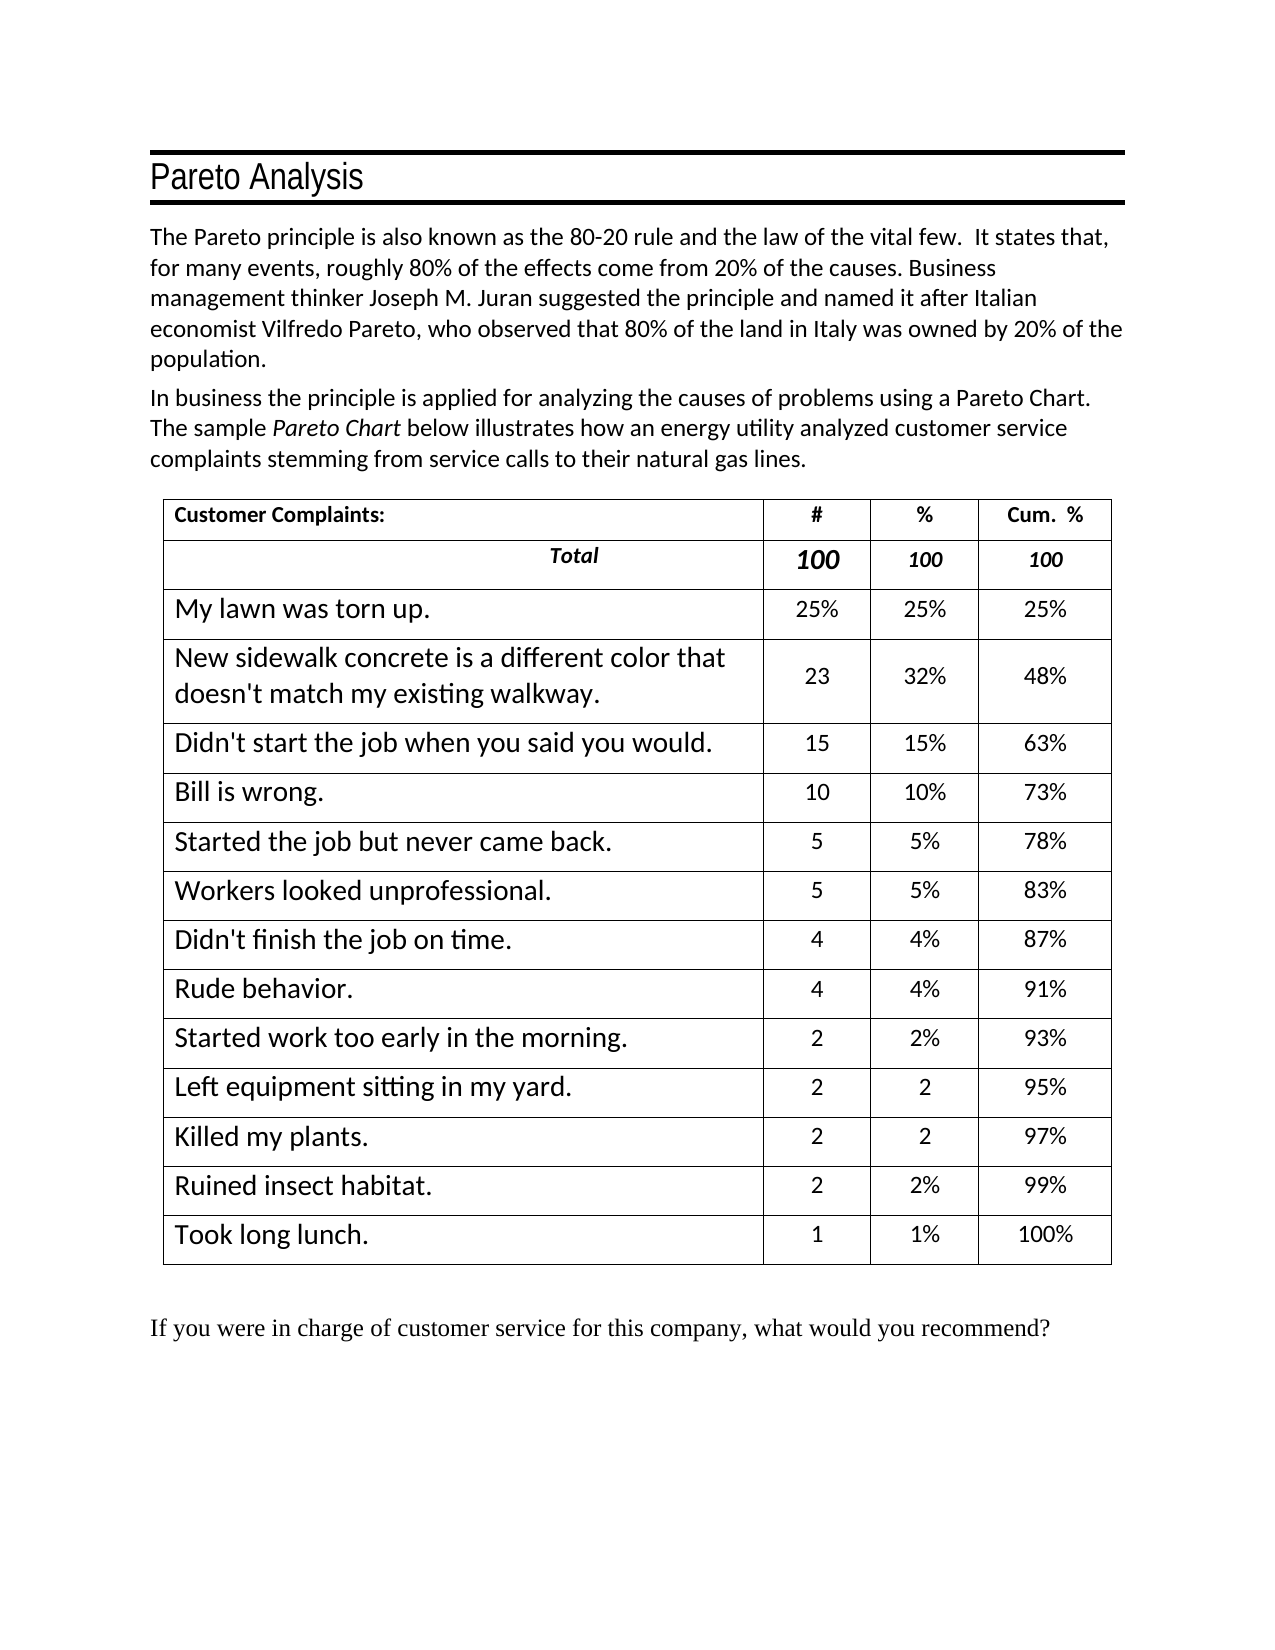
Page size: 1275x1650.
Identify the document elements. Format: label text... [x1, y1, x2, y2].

table_header Cum. % [979, 500, 1111, 540]
table_header # [764, 500, 870, 540]
table_cell Ruined insect habitat. [164, 1167, 763, 1215]
table_cell 95% [979, 1069, 1111, 1117]
table_cell 5% [871, 872, 978, 920]
table_cell 5 [764, 872, 870, 920]
table_cell 100 [871, 541, 978, 589]
table_cell 25% [979, 590, 1111, 638]
table_cell 73% [979, 774, 1111, 822]
table_cell Workers looked unprofessional. [164, 872, 763, 920]
table_cell 83% [979, 872, 1111, 920]
table_cell 15 [764, 724, 870, 772]
table_header % [871, 500, 978, 540]
table_cell 100 [764, 541, 870, 589]
table_cell Didn't finish the job on time. [164, 921, 763, 969]
table_cell 99% [979, 1167, 1111, 1215]
table_cell Total [164, 541, 763, 589]
table_header Customer Complaints: [164, 500, 763, 540]
table_cell 15% [871, 724, 978, 772]
table_cell 10 [764, 774, 870, 822]
table_cell 4% [871, 921, 978, 969]
table_cell 5 [764, 823, 870, 871]
table_cell 2% [871, 1019, 978, 1067]
table_cell 4% [871, 970, 978, 1018]
table_cell Killed my plants. [164, 1118, 763, 1166]
table_cell 1% [871, 1216, 978, 1264]
text In business the principle is applied for analyzing the causes of problems using a Pareto Chart. The sample Pareto Chart below illustrates how an energy utility analyzed customer service complaints stemming from service calls to their natural gas lines. [150, 382, 1125, 474]
table_cell 23 [764, 640, 870, 723]
table_cell 48% [979, 640, 1111, 723]
table_cell 93% [979, 1019, 1111, 1067]
table_cell 2 [871, 1118, 978, 1166]
table_cell 4 [764, 921, 870, 969]
table_cell Took long lunch. [164, 1216, 763, 1264]
table_cell 2 [764, 1167, 870, 1215]
table_cell 91% [979, 970, 1111, 1018]
table_cell Started the job but never came back. [164, 823, 763, 871]
table_cell New sidewalk concrete is a different color that doesn't match my existing walkway. [164, 640, 763, 723]
table_cell 2 [764, 1118, 870, 1166]
table_cell Started work too early in the morning. [164, 1019, 763, 1067]
table_cell 2 [764, 1019, 870, 1067]
text If you were in charge of customer service for this company, what would you recommend? [150, 1313, 1125, 1342]
table_cell 32% [871, 640, 978, 723]
table_cell 25% [871, 590, 978, 638]
table_cell 97% [979, 1118, 1111, 1166]
text The Pareto principle is also known as the 80-20 rule and the law of the vital few. It states that, for many events, roughly 80% of the effects come from 20% of the causes. Business management thinker Joseph M. Juran suggested the principle and named it after Italian economist Vilfredo Pareto, who observed that 80% of the land in Italy was owned by 20% of the population. [150, 221, 1125, 374]
table_cell 100 [979, 541, 1111, 589]
text Pareto Analysis [150, 155, 1125, 200]
table_cell 78% [979, 823, 1111, 871]
table_cell 87% [979, 921, 1111, 969]
table_cell 63% [979, 724, 1111, 772]
table_cell Bill is wrong. [164, 774, 763, 822]
table_cell 2 [764, 1069, 870, 1117]
table_cell 2 [871, 1069, 978, 1117]
table_cell 4 [764, 970, 870, 1018]
table_cell 10% [871, 774, 978, 822]
table_cell Left equipment sitting in my yard. [164, 1069, 763, 1117]
table_cell My lawn was torn up. [164, 590, 763, 638]
table_cell 100% [979, 1216, 1111, 1264]
table_cell 1 [764, 1216, 870, 1264]
table_cell 25% [764, 590, 870, 638]
table_cell 5% [871, 823, 978, 871]
table_cell Didn't start the job when you said you would. [164, 724, 763, 772]
table_cell Rude behavior. [164, 970, 763, 1018]
table_cell 2% [871, 1167, 978, 1215]
